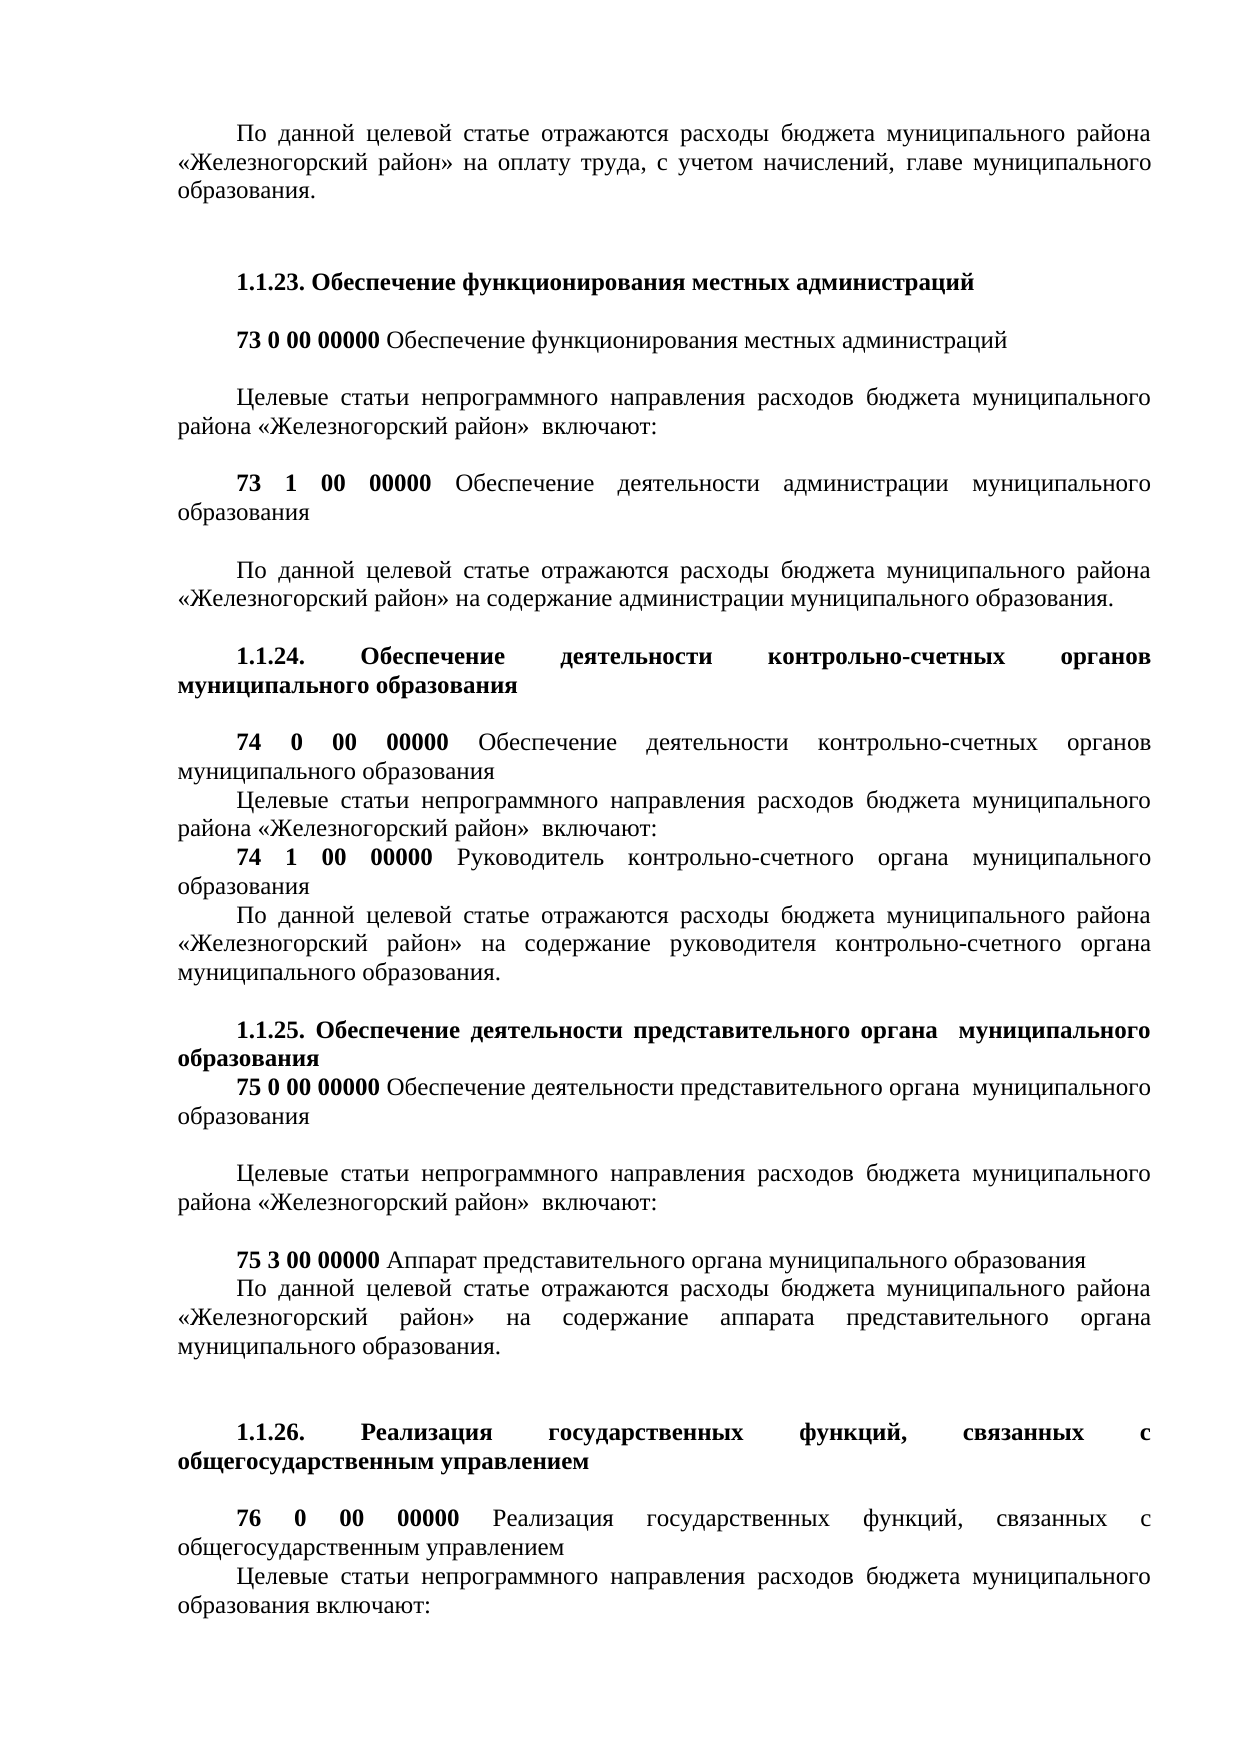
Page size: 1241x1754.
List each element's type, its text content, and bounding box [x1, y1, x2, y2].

text По данной целевой статье отражаются расходы бюджета муниципального района «Железногорский район» на оплату труда, с учетом начислений, главе муниципального образования. [177, 118, 1152, 204]
text 75 0 00 00000 Обеспечение деятельности представительного органа муниципального образования [177, 1072, 1152, 1130]
text По данной целевой статье отражаются расходы бюджета муниципального района «Железногорский район» на содержание аппарата представительного органа муниципального образования. [177, 1273, 1152, 1360]
text 76 0 00 00000 Реализация государственных функций, связанных с общегосударственным управлением [177, 1503, 1152, 1561]
text По данной целевой статье отражаются расходы бюджета муниципального района «Железногорский район» на содержание руководителя контрольно-счетного органа муниципального образования. [177, 900, 1152, 986]
text 1.1.26. Реализация государственных функций, связанных с общегосударственным управлением [177, 1417, 1152, 1475]
text 75 3 00 00000 Аппарат представительного органа муниципального образования [177, 1245, 1152, 1273]
text 1.1.25. Обеспечение деятельности представительного органа муниципального образования [177, 1015, 1152, 1072]
text Целевые статьи непрограммного направления расходов бюджета муниципального района «Железногорский район» включают: [177, 382, 1152, 440]
text Целевые статьи непрограммного направления расходов бюджета муниципального образования включают: [177, 1561, 1152, 1618]
text 74 1 00 00000 Руководитель контрольно-счетного органа муниципального образования [177, 842, 1152, 900]
text 73 0 00 00000 Обеспечение функционирования местных администраций [177, 325, 1152, 353]
text По данной целевой статье отражаются расходы бюджета муниципального района «Железногорский район» на содержание администрации муниципального образования. [177, 555, 1152, 612]
text 74 0 00 00000 Обеспечение деятельности контрольно-счетных органов муниципального образования [177, 727, 1152, 785]
text 73 1 00 00000 Обеспечение деятельности администрации муниципального образования [177, 468, 1152, 526]
text Целевые статьи непрограммного направления расходов бюджета муниципального района «Железногорский район» включают: [177, 1158, 1152, 1216]
text 1.1.24. Обеспечение деятельности контрольно-счетных органов муниципального образования [177, 641, 1152, 698]
text 1.1.23. Обеспечение функционирования местных администраций [177, 267, 1152, 296]
text Целевые статьи непрограммного направления расходов бюджета муниципального района «Железногорский район» включают: [177, 785, 1152, 842]
